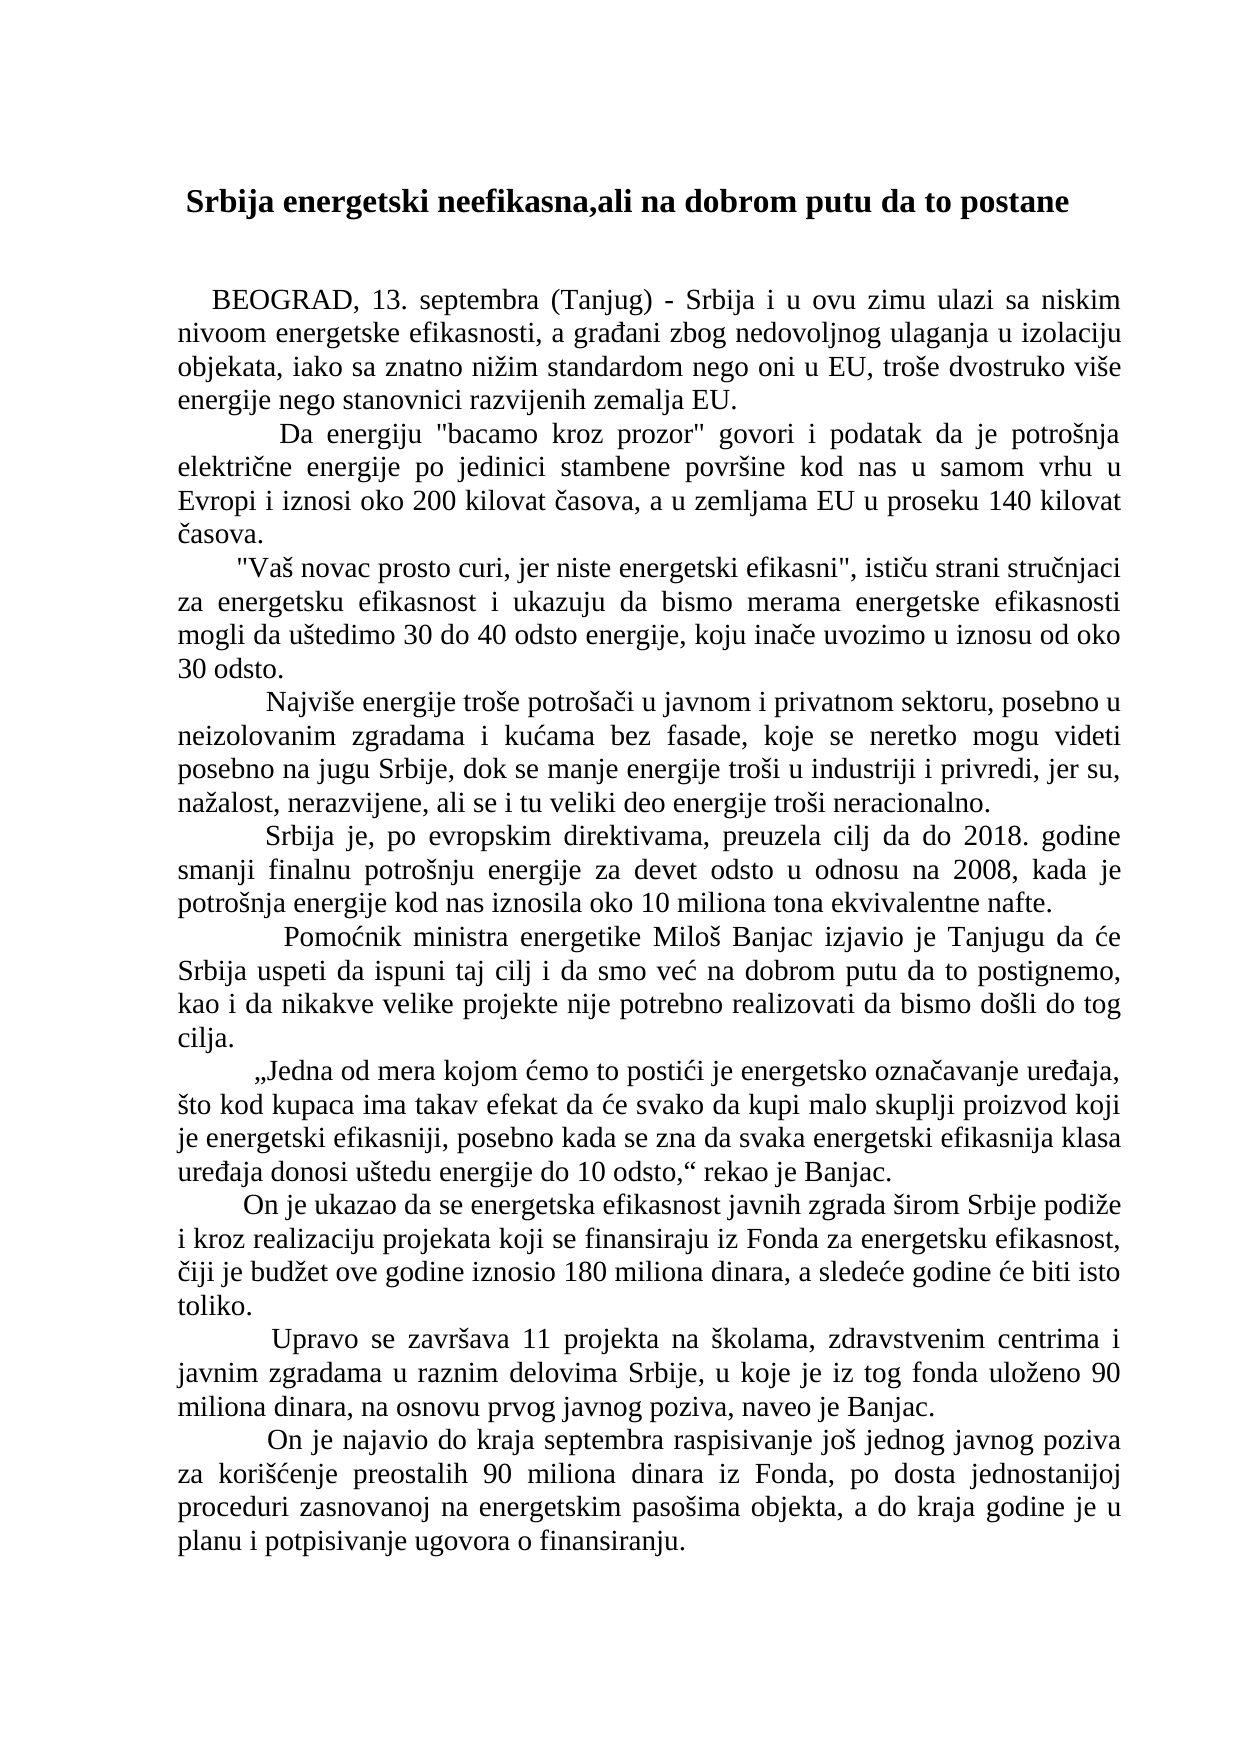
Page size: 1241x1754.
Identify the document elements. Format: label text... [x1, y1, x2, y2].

text Upravo se završava 11 projekta na školama, zdravstvenim centrima i javnim zgradama u raznim delovima Srbije, u koje je iz tog fonda uloženo 90 miliona dinara, na osnovu prvog javnog poziva, naveo je Banjac. [177, 1322, 1122, 1422]
text On je ukazao da se energetska efikasnost javnih zgrada širom Srbije podiže i kroz realizaciju projekata koji se finansiraju iz Fonda za energetsku efikasnost, čiji je budžet ove godine iznosio 180 miliona dinara, a sledeće godine će biti isto toliko. [177, 1187, 1122, 1322]
text Da energiju "bacamo kroz prozor" govori i podatak da je potrošnja električne energije po jedinici stambene površine kod nas u samom vrhu u Evropi i iznosi oko 200 kilovat časova, a u zemljama EU u proseku 140 kilovat časova. [177, 416, 1122, 550]
text „Jedna od mera kojom ćemo to postići je energetsko označavanje uređaja, što kod kupaca ima takav efekat da će svako da kupi malo skuplji proizvod koji je energetski efikasniji, posebno kada se zna da svaka energetski efikasnija klasa uređaja donosi uštedu energije do 10 odsto,“ rekao je Banjac. [177, 1053, 1122, 1187]
text Srbija je, po evropskim direktivama, preuzela cilj da do 2018. godine smanji finalnu potrošnju energije za devet odsto u odnosu na 2008, kada je potrošnja energije kod nas iznosila oko 10 miliona tona ekvivalentne nafte. [177, 818, 1122, 919]
text "Vaš novac prosto curi, jer niste energetski efikasni", ističu strani stručnjaci za energetsku efikasnost i ukazuju da bismo merama energetske efikasnosti mogli da uštedimo 30 do 40 odsto energije, koju inače uvozimo u iznosu od oko 30 odsto. [177, 550, 1122, 684]
text BEOGRAD, 13. septembra (Tanjug) - Srbija i u ovu zimu ulazi sa niskim nivoom energetske efikasnosti, a građani zbog nedovoljnog ulaganja u izolaciju objekata, iako sa znatno nižim standardom nego oni u EU, troše dvostruko više energije nego stanovnici razvijenih zemalja EU. [177, 282, 1122, 416]
text Srbija energetski neefikasna,ali na dobrom putu da to postane [177, 181, 1122, 219]
text Pomoćnik ministra energetike Miloš Banjac izjavio je Tanjugu da će Srbija uspeti da ispuni taj cilj i da smo već na dobrom putu da to postignemo, kao i da nikakve velike projekte nije potrebno realizovati da bismo došli do tog cilja. [177, 919, 1122, 1053]
text Najviše energije troše potrošači u javnom i privatnom sektoru, posebno u neizolovanim zgradama i kućama bez fasade, koje se neretko mogu videti posebno na jugu Srbije, dok se manje energije troši u industriji i privredi, jer su, nažalost, nerazvijene, ali se i tu veliki deo energije troši neracionalno. [177, 684, 1122, 818]
text On je najavio do kraja septembra raspisivanje još jednog javnog poziva za korišćenje preostalih 90 miliona dinara iz Fonda, po dosta jednostanijoj proceduri zasnovanoj na energetskim pasošima objekta, a do kraja godine je u planu i potpisivanje ugovora o finansiranju. [177, 1422, 1122, 1556]
